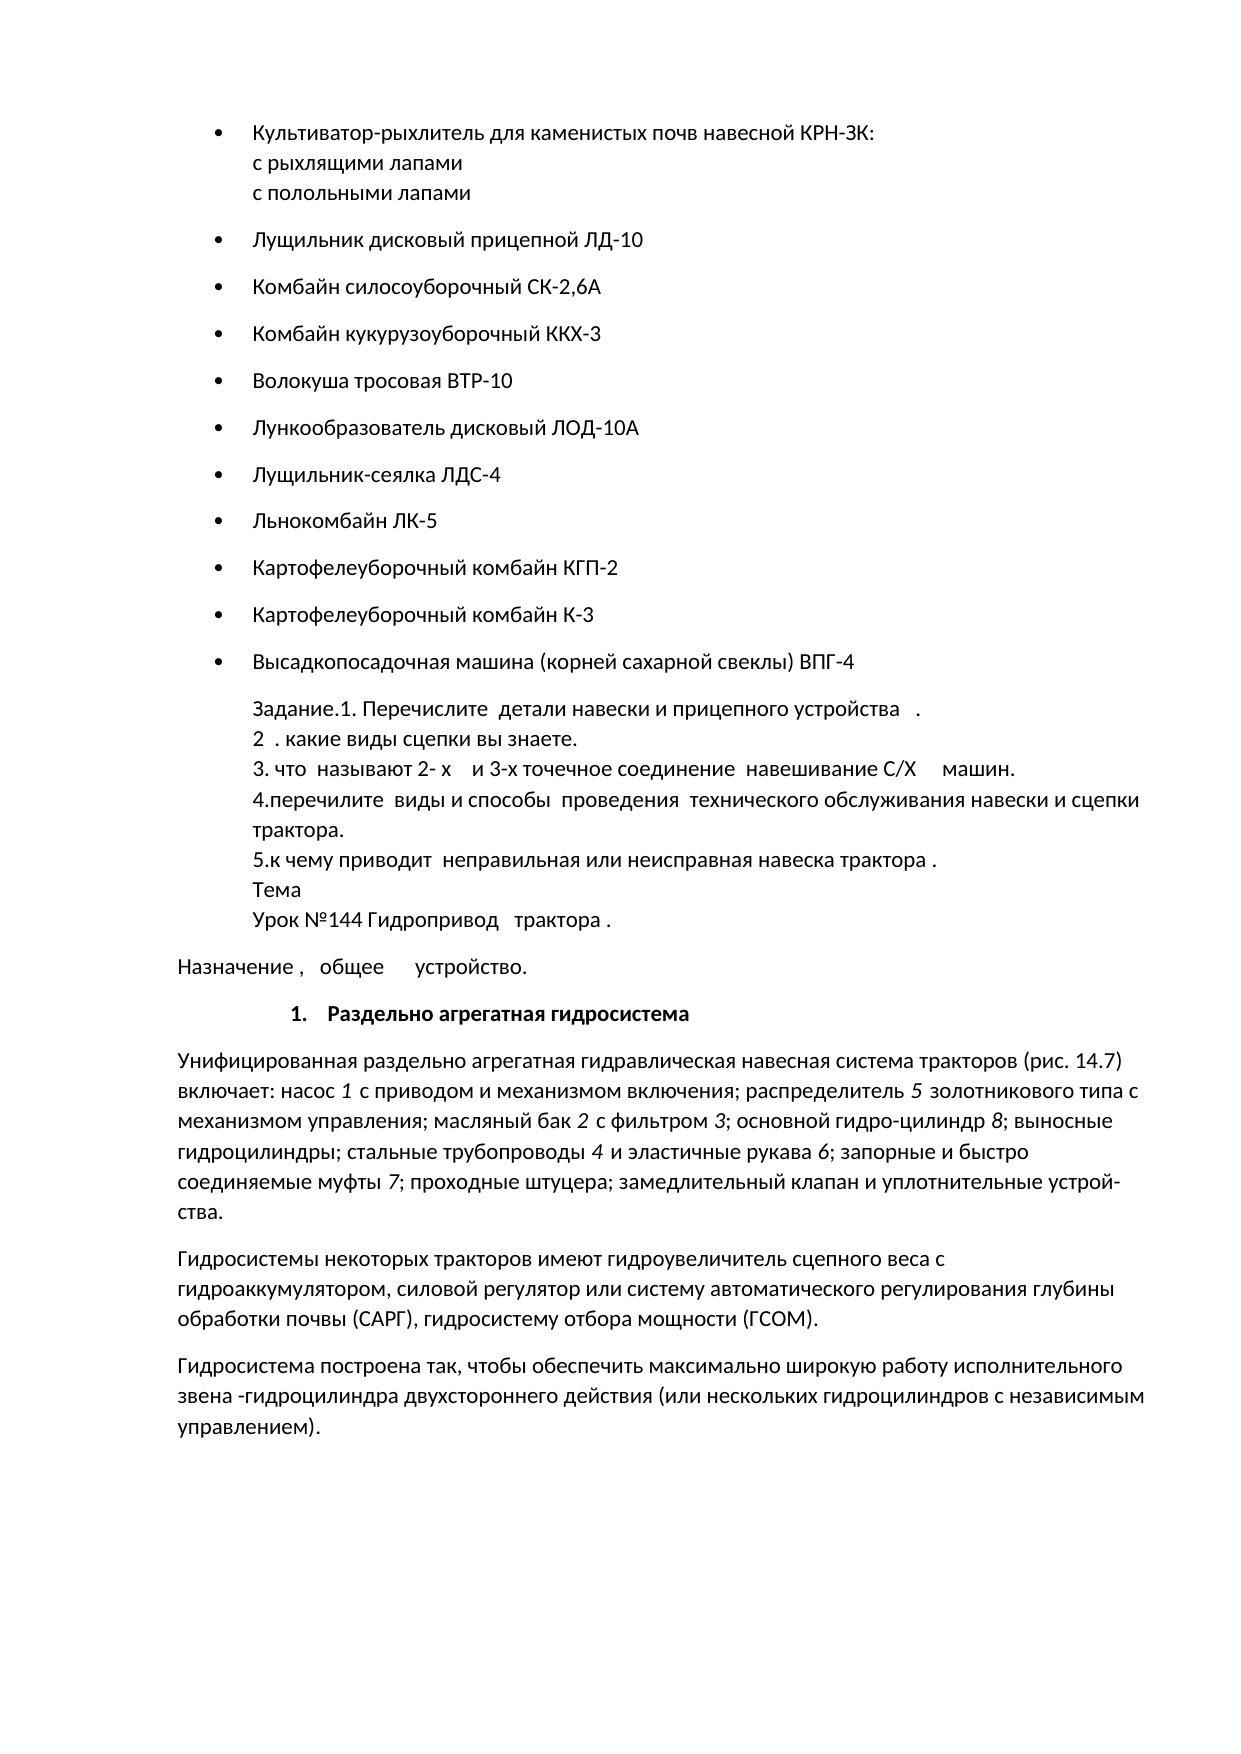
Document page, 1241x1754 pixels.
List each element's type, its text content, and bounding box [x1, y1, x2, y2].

list Картофелеуборочный комбайн КГП-2 [215, 553, 1152, 582]
list Картофелеуборочный комбайн К-3 [215, 600, 1152, 628]
list Комбайн кукурузоуборочный ККХ-3 [215, 319, 1152, 347]
text Задание.1. Перечислите детали навески и прицепного устройства . 2 . какие виды сцепки вы знаете. 3. что называют 2- х и 3-х точечное соединение навешивание С/Х машин. 4.перечилите виды и способы проведения технического обслуживания навески и сцепки трактора. 5.к чему приводит неправильная или неисправная навеска трактора . Тема Урок №144 Гидропривод трактора . [252, 694, 1152, 934]
list Культиватор-рыхлитель для каменистых почв навесной КРН-ЗК: с рыхлящими лапами с полольными лапами [215, 118, 1152, 207]
list Высадкопосадочная машина (корней сахарной свеклы) ВПГ-4 [215, 647, 1152, 675]
list Волокуша тросовая ВТР-10 [215, 366, 1152, 394]
list Комбайн силосоуборочный СК-2,6А [215, 272, 1152, 300]
text Гидросистемы некоторых тракторов имеют гидроувеличитель сцепного веса с гидроаккумулятором, силовой регулятор или систему автоматического регулирования глубины обработки почвы (САРГ), гидросистему отбора мощности (ГСОМ). [177, 1244, 1152, 1333]
list Раздельно агрегатная гидросистема [290, 999, 1152, 1027]
text Назначение , общее устройство. [177, 952, 1152, 981]
text Унифицированная раздельно агрегатная гидравлическая навесная система тракторов (рис. 14.7) включает: насос 1 с приводом и механизмом включения; распределитель 5 золотникового типа с механизмом управления; масляный бак 2 с фильтром 3; основной гидро-цилиндр 8; выносные гидроцилиндры; стальные трубопроводы 4 и эластичные рукава 6; запорные и быстро соединяемые муфты 7; проходные штуцера; замедлительный клапан и уплотнительные устрой-ства. [177, 1046, 1152, 1225]
list Лущильник-сеялка ЛДС-4 [215, 460, 1152, 488]
text Гидросистема построена так, чтобы обеспечить максимально широкую работу исполнительного звена -гидроцилиндра двухстороннего действия (или нескольких гидроцилиндров с независимым управлением). [177, 1351, 1152, 1440]
list Лущильник дисковый прицепной ЛД-10 [215, 225, 1152, 253]
list Льнокомбайн ЛК-5 [215, 507, 1152, 535]
list Лункообразователь дисковый ЛОД-10А [215, 413, 1152, 441]
